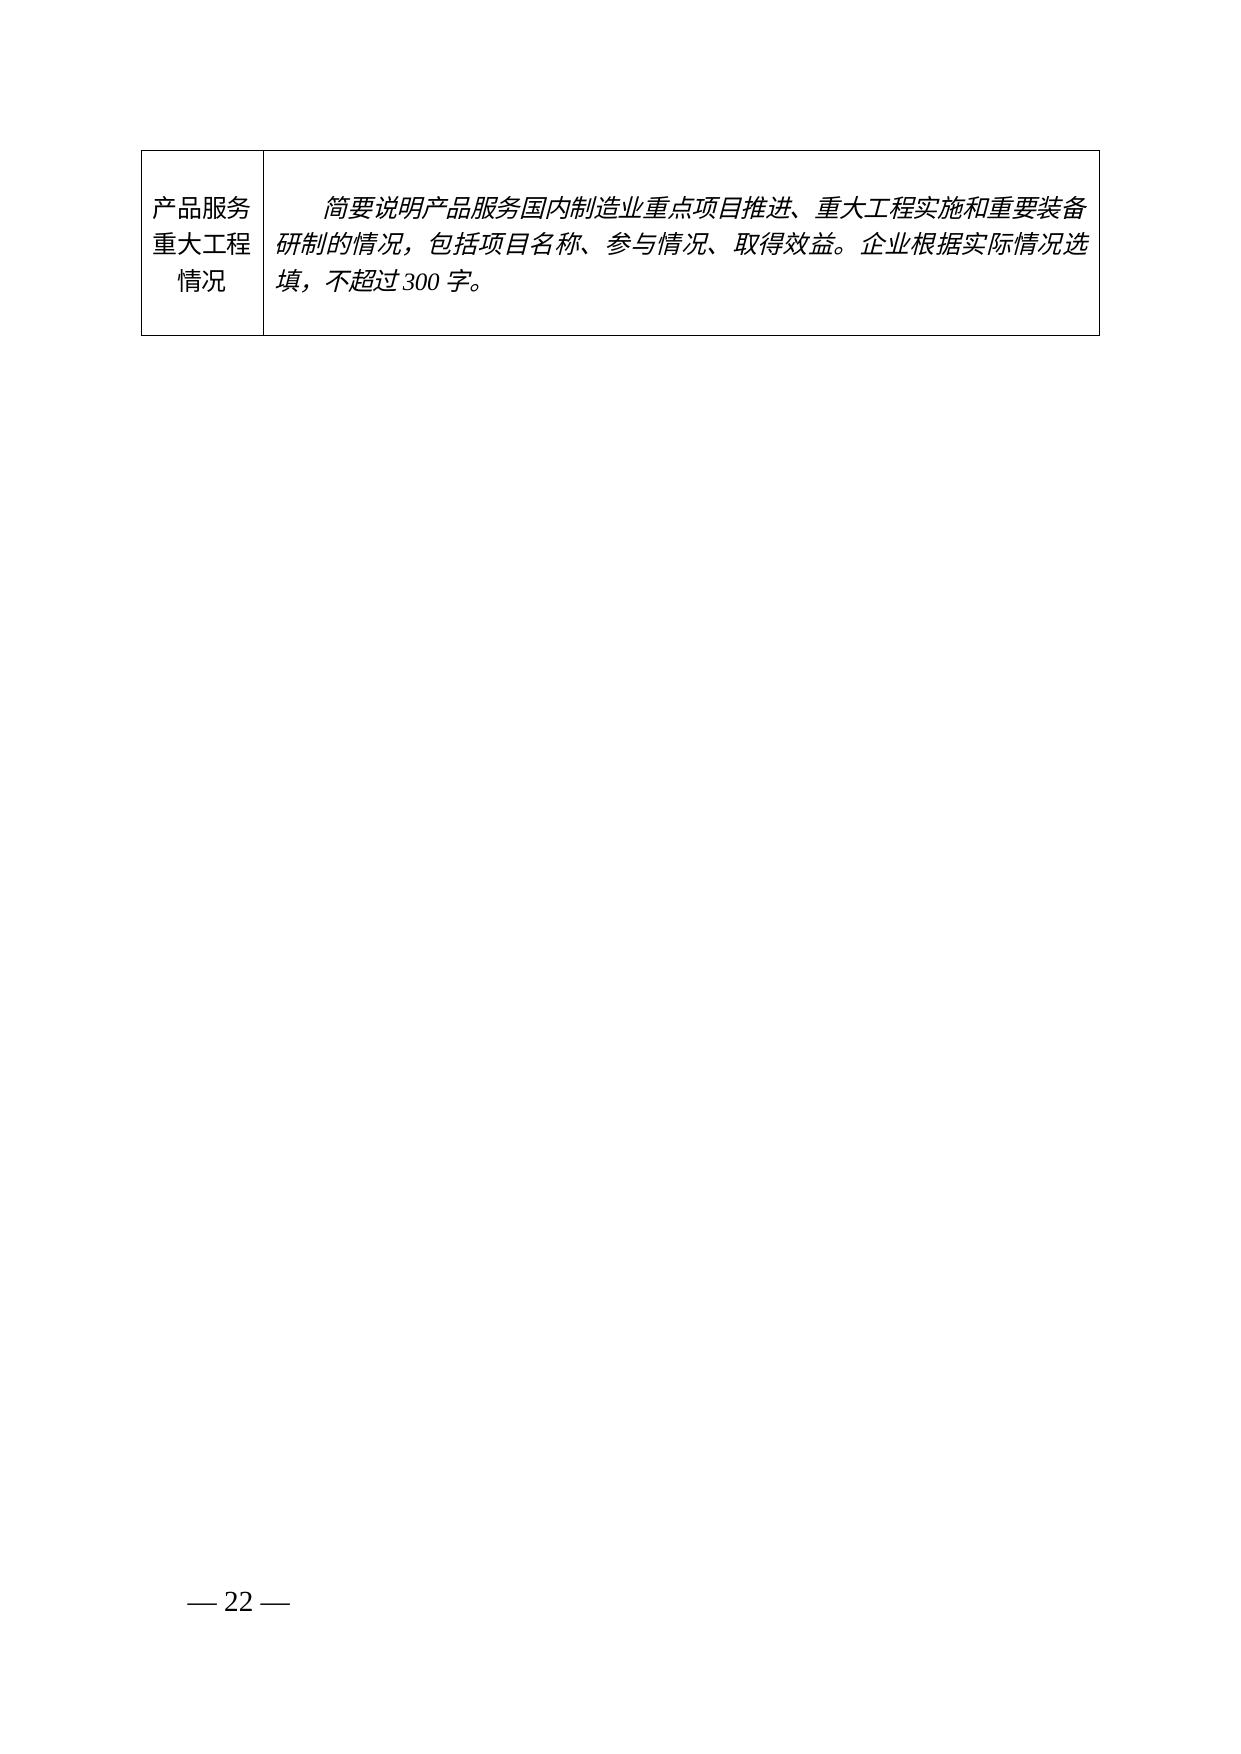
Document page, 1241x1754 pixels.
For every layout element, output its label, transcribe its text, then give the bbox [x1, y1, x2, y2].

table_cell 产品服务重大工程情况 [142, 151, 263, 335]
table_cell 简要说明产品服务国内制造业重点项目推进、重大工程实施和重要装备研制的情况，包括项目名称、参与情况、取得效益。企业根据实际情况选填，不超过300字。 [264, 151, 1099, 335]
